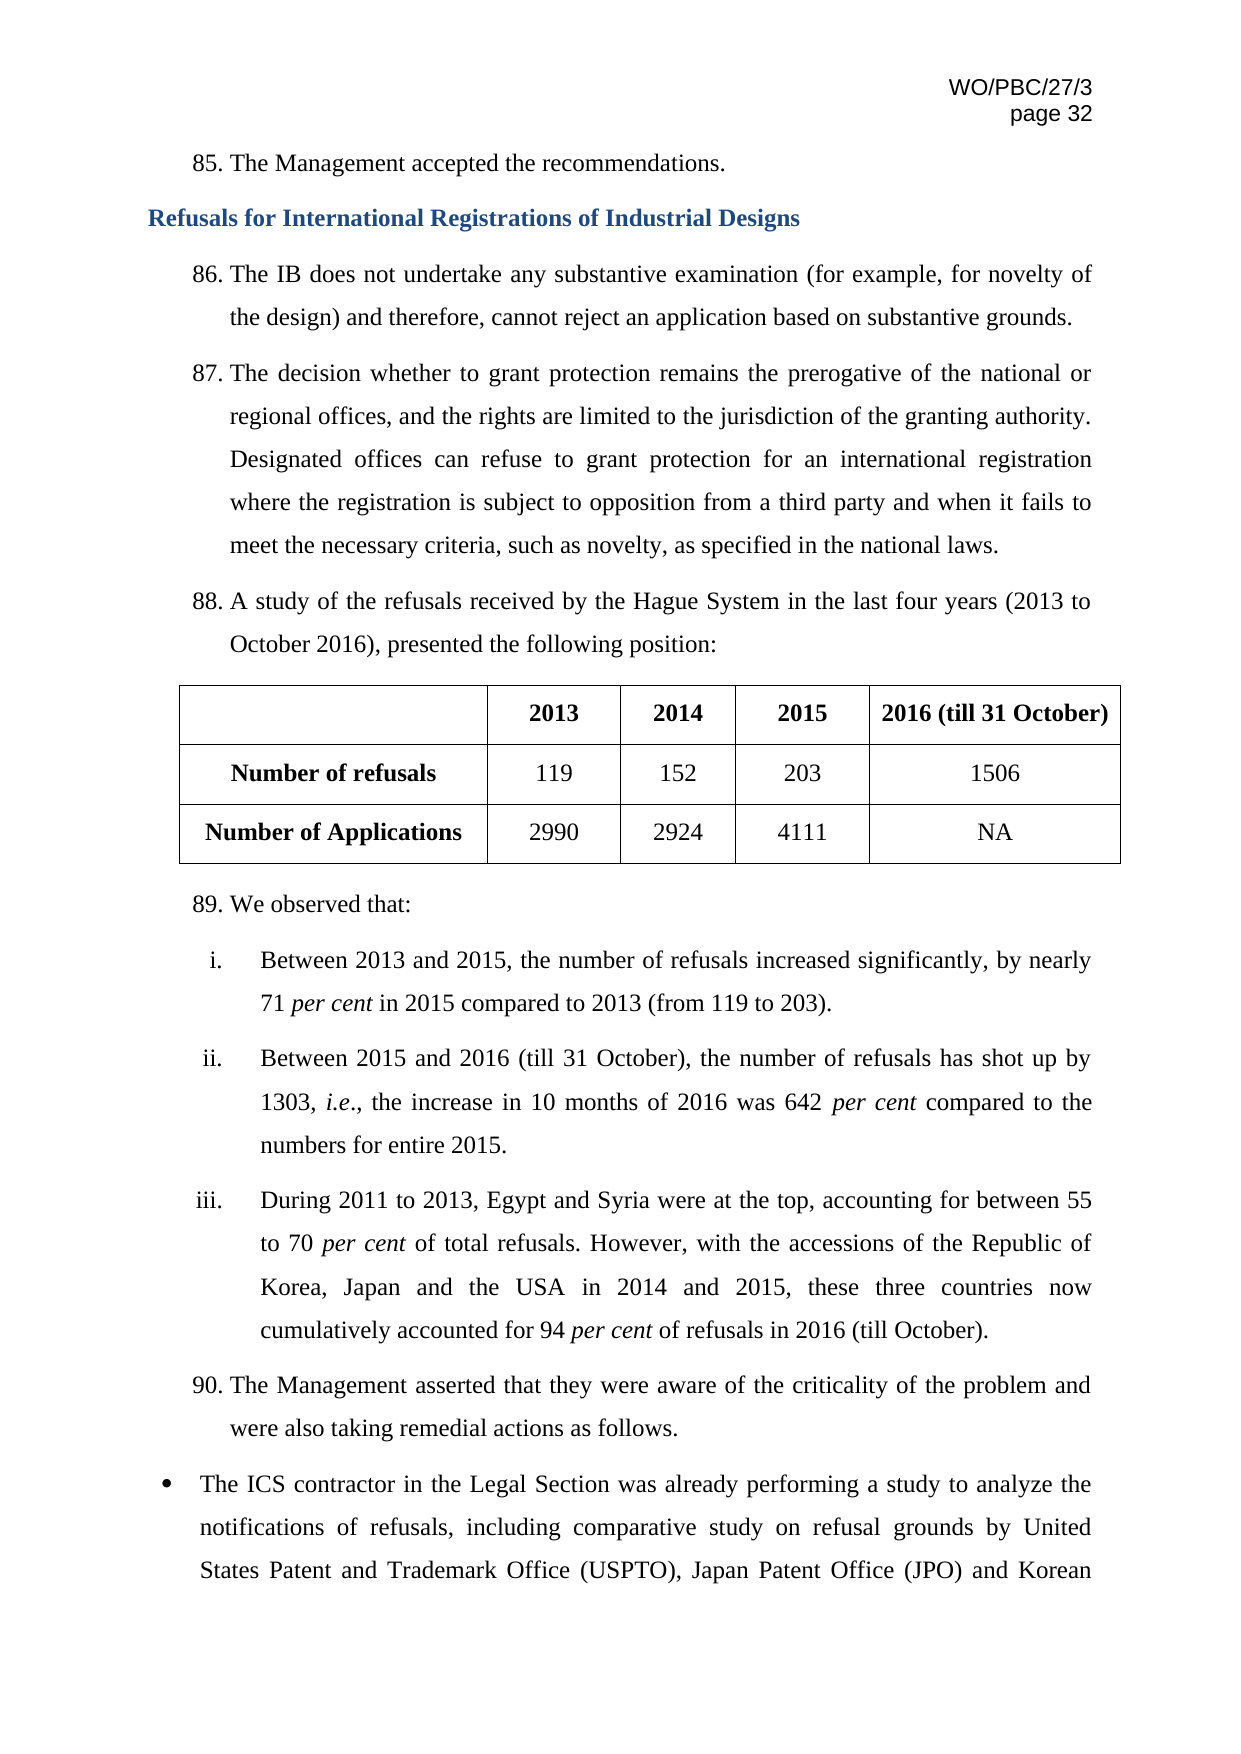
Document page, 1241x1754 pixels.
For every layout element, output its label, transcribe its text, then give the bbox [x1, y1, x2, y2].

list Between 2015 and 2016 (till 31 October), the number of refusals has shot up by 1303, i.e., the increase in 10 months of 2016 was 642 per cent compared to the numbers for entire 2015. [223, 1043, 1093, 1158]
table_header 2016 (till 31 October) [870, 686, 1120, 744]
table_header 2013 [488, 686, 620, 744]
table_cell 4111 [736, 805, 869, 863]
list During 2011 to 2013, Egypt and Syria were at the top, accounting for between 55 to 70 per cent of total refusals. However, with the accessions of the Republic of Korea, Japan and the USA in 2014 and 2015, these three countries now cumulatively accounted for 94 per cent of refusals in 2016 (till October). [223, 1185, 1093, 1343]
list A study of the refusals received by the Hague System in the last four years (2013 to October 2016), presented the following position: [192, 586, 1093, 658]
list Between 2013 and 2015, the number of refusals increased significantly, by nearly 71 per cent in 2015 compared to 2013 (from 119 to 203). [223, 945, 1093, 1017]
table_cell NA [870, 805, 1120, 863]
table_cell 2924 [621, 805, 735, 863]
table_header [180, 686, 487, 744]
table_cell 119 [488, 745, 620, 803]
table_cell Number of refusals [180, 745, 487, 803]
list The IB does not undertake any substantive examination (for example, for novelty of the design) and therefore, cannot reject an application based on substantive grounds. [192, 259, 1093, 331]
list The decision whether to grant protection remains the prerogative of the national or regional offices, and the rights are limited to the jurisdiction of the granting authority. Designated offices can refuse to grant protection for an international registration where the registration is subject to opposition from a third party and when it fails to meet the necessary criteria, such as novelty, as specified in the national laws. [192, 358, 1093, 559]
list We observed that: [192, 889, 1093, 918]
table_cell 203 [736, 745, 869, 803]
table_header 2015 [736, 686, 869, 744]
table_cell 152 [621, 745, 735, 803]
list The Management asserted that they were aware of the criticality of the problem and were also taking remedial actions as follows. [192, 1370, 1093, 1442]
text Refusals for International Registrations of Industrial Designs [148, 203, 1093, 232]
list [162, 1469, 1093, 1584]
table_cell Number of Applications [180, 805, 487, 863]
table_cell 2990 [488, 805, 620, 863]
table_header 2014 [621, 686, 735, 744]
list The Management accepted the recommendations. [192, 148, 1093, 176]
table_cell 1506 [870, 745, 1120, 803]
